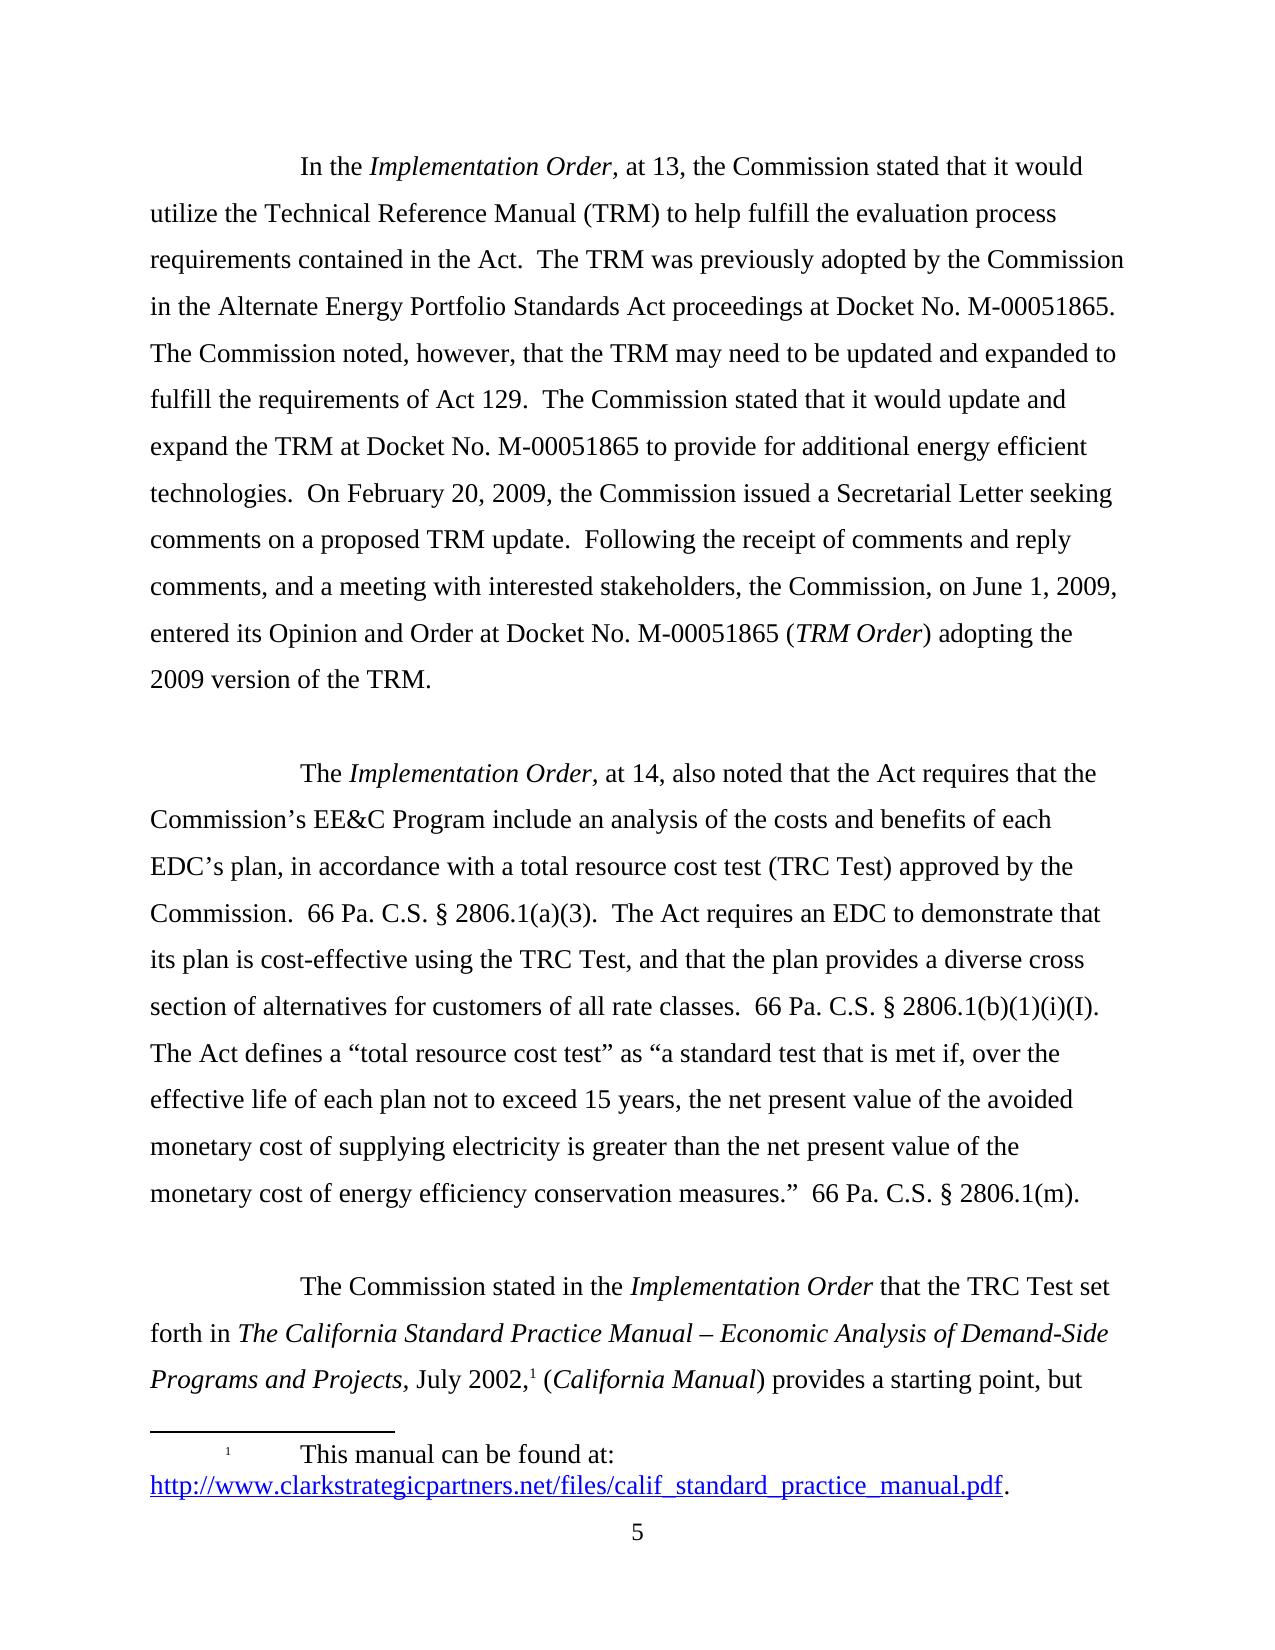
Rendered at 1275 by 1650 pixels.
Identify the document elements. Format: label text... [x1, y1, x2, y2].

text In the Implementation Order, at 13, the Commission stated that it would utilize the Technical Reference Manual (TRM) to help fulfill the evaluation process requirements contained in the Act. The TRM was previously adopted by the Commission in the Alternate Energy Portfolio Standards Act proceedings at Docket No. M-00051865. The Commission noted, however, that the TRM may need to be updated and expanded to fulfill the requirements of Act 129. The Commission stated that it would update and expand the TRM at Docket No. M-00051865 to provide for additional energy efficient technologies. On February 20, 2009, the Commission issued a Secretarial Letter seeking comments on a proposed TRM update. Following the receipt of comments and reply comments, and a meeting with interested stakeholders, the Commission, on June 1, 2009, entered its Opinion and Order at Docket No. M-00051865 (TRM Order) adopting the 2009 version of the TRM. [150, 150, 1125, 694]
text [150, 1270, 1125, 1394]
text The Implementation Order, at 14, also noted that the Act requires that the Commission’s EE&C Program include an analysis of the costs and benefits of each EDC’s plan, in accordance with a total resource cost test (TRC Test) approved by the Commission. 66 Pa. C.S. § 2806.1(a)(3). The Act requires an EDC to demonstrate that its plan is cost-effective using the TRC Test, and that the plan provides a diverse cross section of alternatives for customers of all rate classes. 66 Pa. C.S. § 2806.1(b)(1)(i)(I). The Act defines a “total resource cost test” as “a standard test that is met if, over the effective life of each plan not to exceed 15 years, the net present value of the avoided monetary cost of supplying electricity is greater than the net present value of the monetary cost of energy efficiency conservation measures.” 66 Pa. C.S. § 2806.1(m). [150, 757, 1125, 1208]
